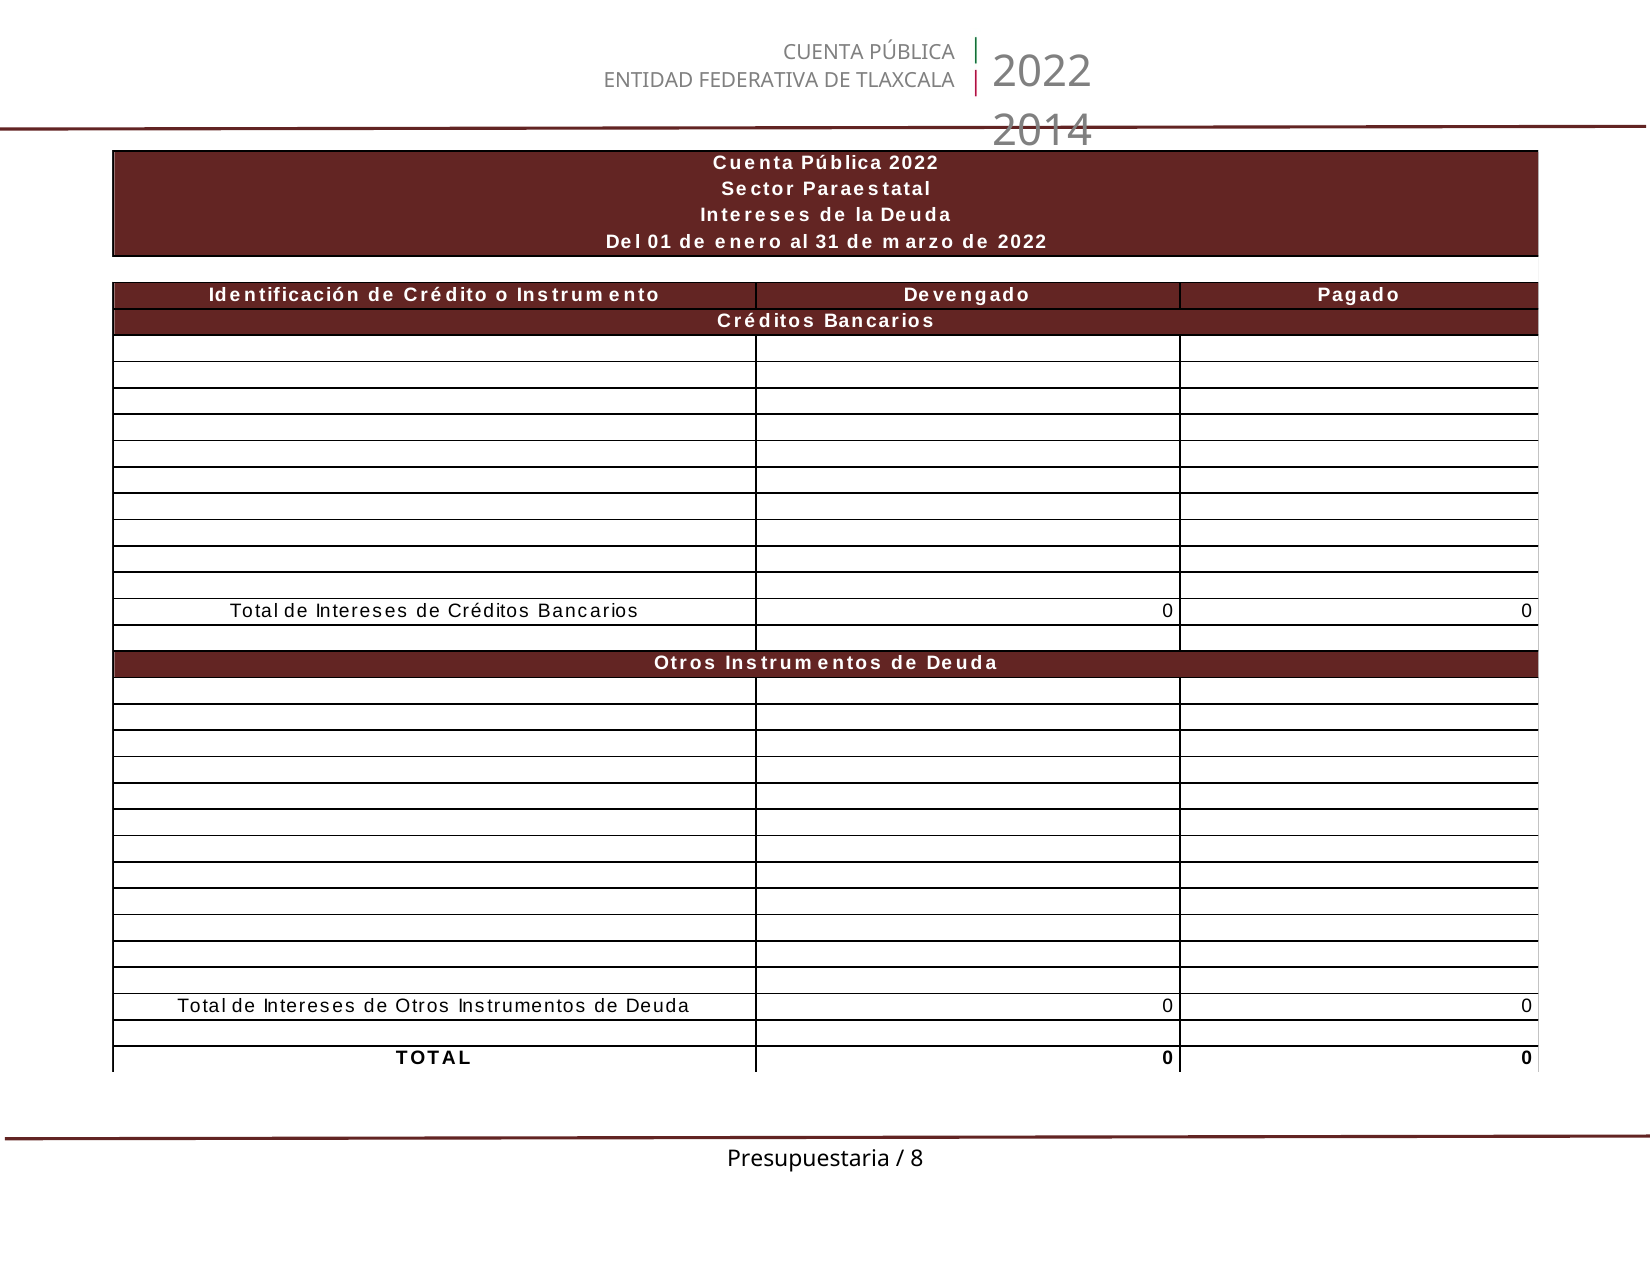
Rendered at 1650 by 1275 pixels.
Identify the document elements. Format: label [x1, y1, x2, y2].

picture [970, 28, 986, 99]
